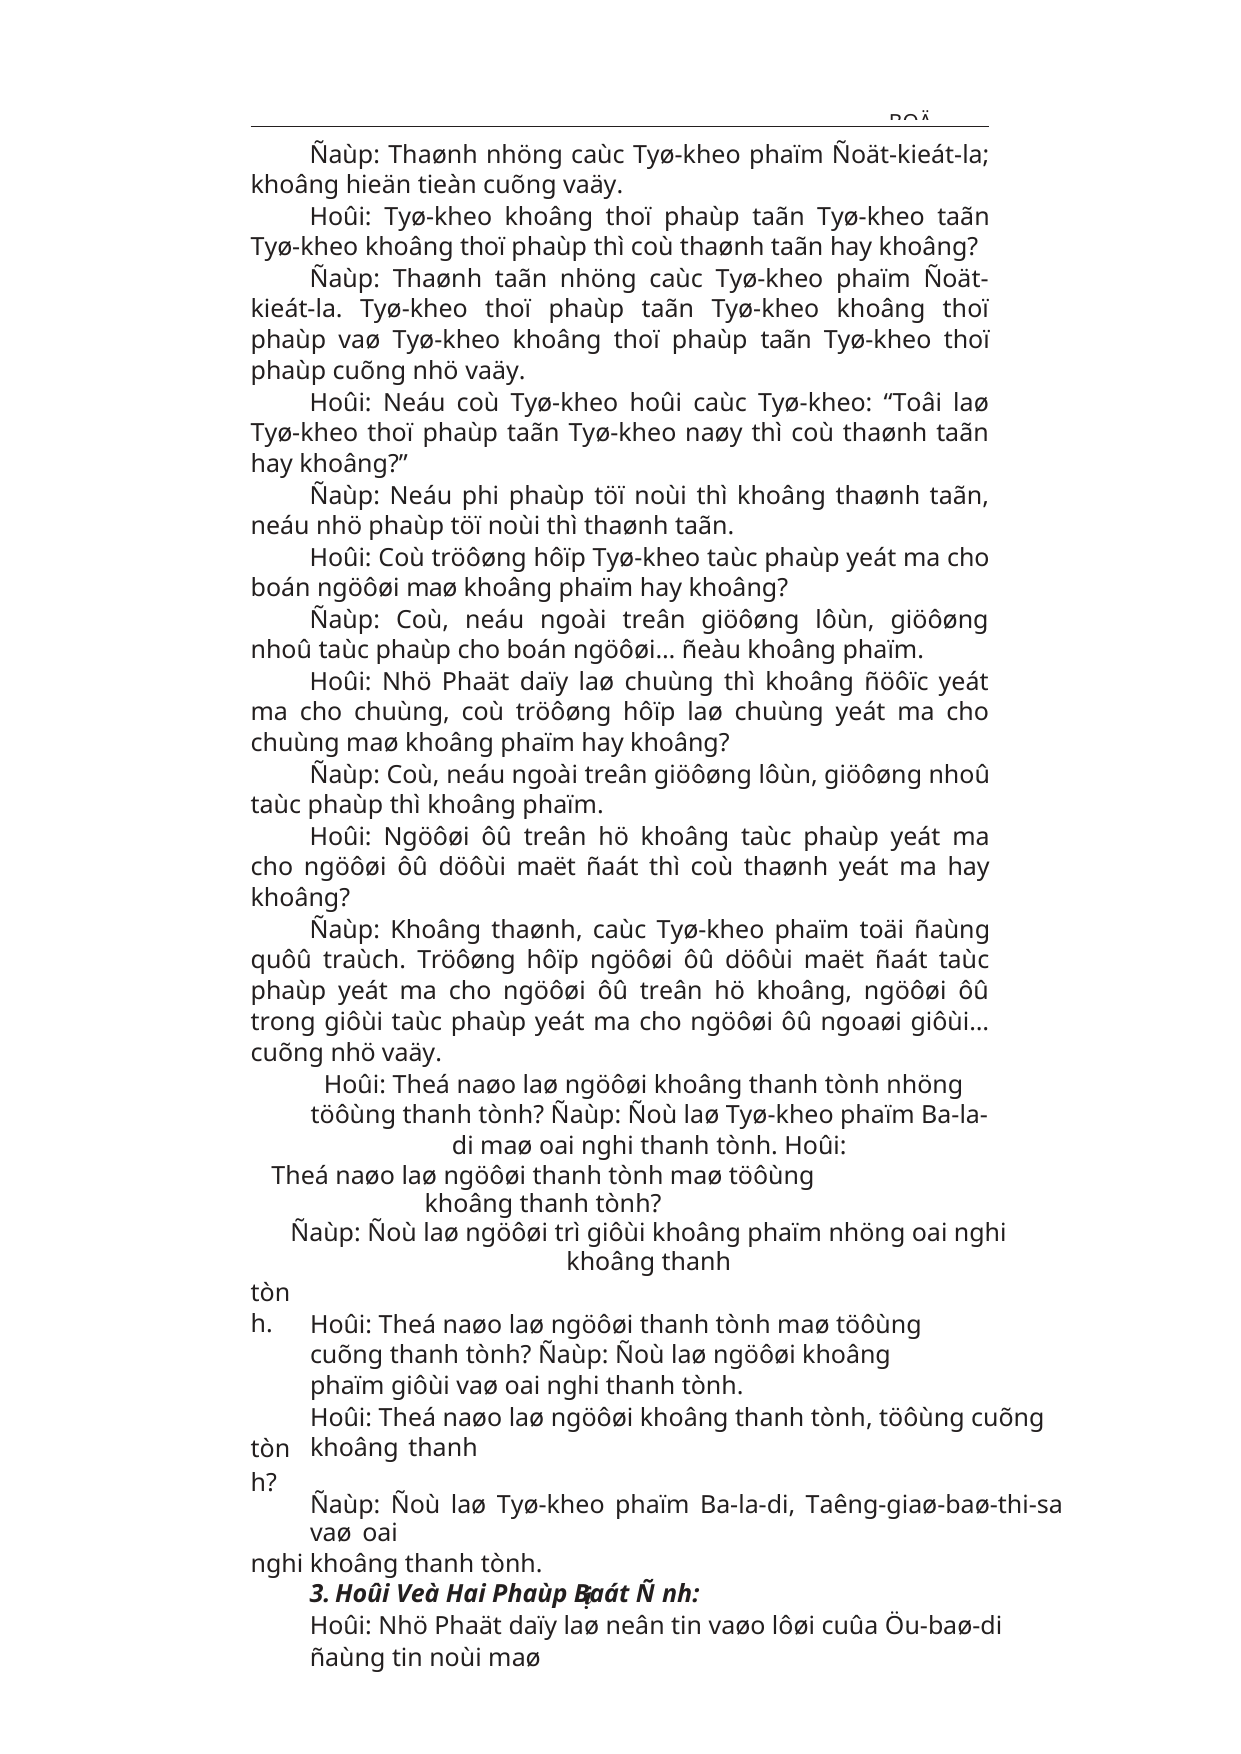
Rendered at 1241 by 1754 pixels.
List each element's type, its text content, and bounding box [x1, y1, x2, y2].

text Theá naøo laø ngöôøi thanh tònh maø töôùng khoâng thanh tònh? [248, 1161, 837, 1218]
text Hoûi: Theá naøo laø ngöôøi thanh tònh maø töôùng cuõng thanh tònh? Ñaùp: Ñoù laø ngöôøi khoâng phaïm giôùi vaø oai nghi thanh tònh. [310, 1309, 934, 1402]
text Ñaùp: Thaønh nhöng caùc Tyø-kheo phaïm Ñoät-kieát-la; khoâng hieän tieàn cuõng vaäy. [250, 138, 990, 200]
text Hoûi: Nhö Phaät daïy laø chuùng thì khoâng ñöôïc yeát ma cho chuùng, coù tröôøng hôïp laø chuùng yeát ma cho chuùng maø khoâng phaïm hay khoâng? [250, 665, 990, 758]
text Hoûi: Neáu coù Tyø-kheo hoûi caùc Tyø-kheo: “Toâi laø Tyø-kheo thoï phaùp taãn Tyø-kheo naøy thì coù thaønh taãn hay khoâng?” [250, 386, 990, 479]
text nghi khoâng thanh tònh. [250, 1548, 1065, 1578]
text Ñaùp: Coù, neáu ngoài treân giöôøng lôùn, giöôøng nhoû taùc phaùp cho boán ngöôøi… ñeàu khoâng phaïm. [250, 603, 989, 665]
text Hoûi: Ngöôøi ôû treân hö khoâng taùc phaùp yeát ma cho ngöôøi ôû döôùi maët ñaát thì coù thaønh yeát ma hay khoâng? [250, 820, 990, 913]
text Hoûi: Theá naøo laø ngöôøi khoâng thanh tònh, töôùng cuõng khoâng thanh [310, 1402, 1065, 1462]
text Ñaùp: Ñoù laø Tyø-kheo phaïm Ba-la-di, Taêng-giaø-baø-thi-sa vaø oai [310, 1490, 1065, 1548]
text Ñaùp: Khoâng thaønh, caùc Tyø-kheo phaïm toäi ñaùng quôû traùch. Tröôøng hôïp ngöôøi ôû döôùi maët ñaát taùc phaùp yeát ma cho ngöôøi ôû treân hö khoâng, ngöôøi ôû trong giôùi taùc phaùp yeát ma cho ngöôøi ôû ngoaøi giôùi… cuõng nhö vaäy. [250, 913, 990, 1068]
text Ñaùp: Coù, neáu ngoài treân giöôøng lôùn, giöôøng nhoû taùc phaùp thì khoâng phaïm. [250, 758, 990, 820]
text Hoûi: Nhö Phaät daïy laø neân tin vaøo lôøi cuûa Öu-baø-di ñaùng tin noùi maø [309, 1609, 1065, 1673]
text Hoûi: Tyø-kheo khoâng thoï phaùp taãn Tyø-kheo taãn Tyø-kheo khoâng thoï phaùp thì coù thaønh taãn hay khoâng? [250, 200, 990, 262]
text Hoûi: Coù tröôøng hôïp Tyø-kheo taùc phaùp yeát ma cho boán ngöôøi maø khoâng phaïm hay khoâng? [250, 541, 990, 603]
text Ñaùp: Thaønh taãn nhöng caùc Tyø-kheo phaïm Ñoät-kieát-la. Tyø-kheo thoï phaùp taãn Tyø-kheo khoâng thoï phaùp vaø Tyø-kheo khoâng thoï phaùp taãn Tyø-kheo thoï phaùp cuõng nhö vaäy. [250, 262, 990, 386]
text Ñaùp: Neáu phi phaùp töï noùi thì khoâng thaønh taãn, neáu nhö phaùp töï noùi thì thaønh taãn. [250, 479, 990, 541]
text Hoûi: Theá naøo laø ngöôøi khoâng thanh tònh nhöng töôùng thanh tònh? Ñaùp: Ñoù laø Tyø-kheo phaïm Ba-la-di maø oai nghi thanh tònh. Hoûi: [298, 1068, 989, 1161]
text tònh? [250, 1430, 301, 1498]
subtitle Hoûi Veà Hai Phaùp Baát Ñ nh: [309, 1578, 1065, 1609]
text Ñaùp: Ñoù laø ngöôøi trì giôùi khoâng phaïm nhöng oai nghi khoâng thanh [248, 1218, 1048, 1276]
text tònh. [250, 1276, 301, 1339]
